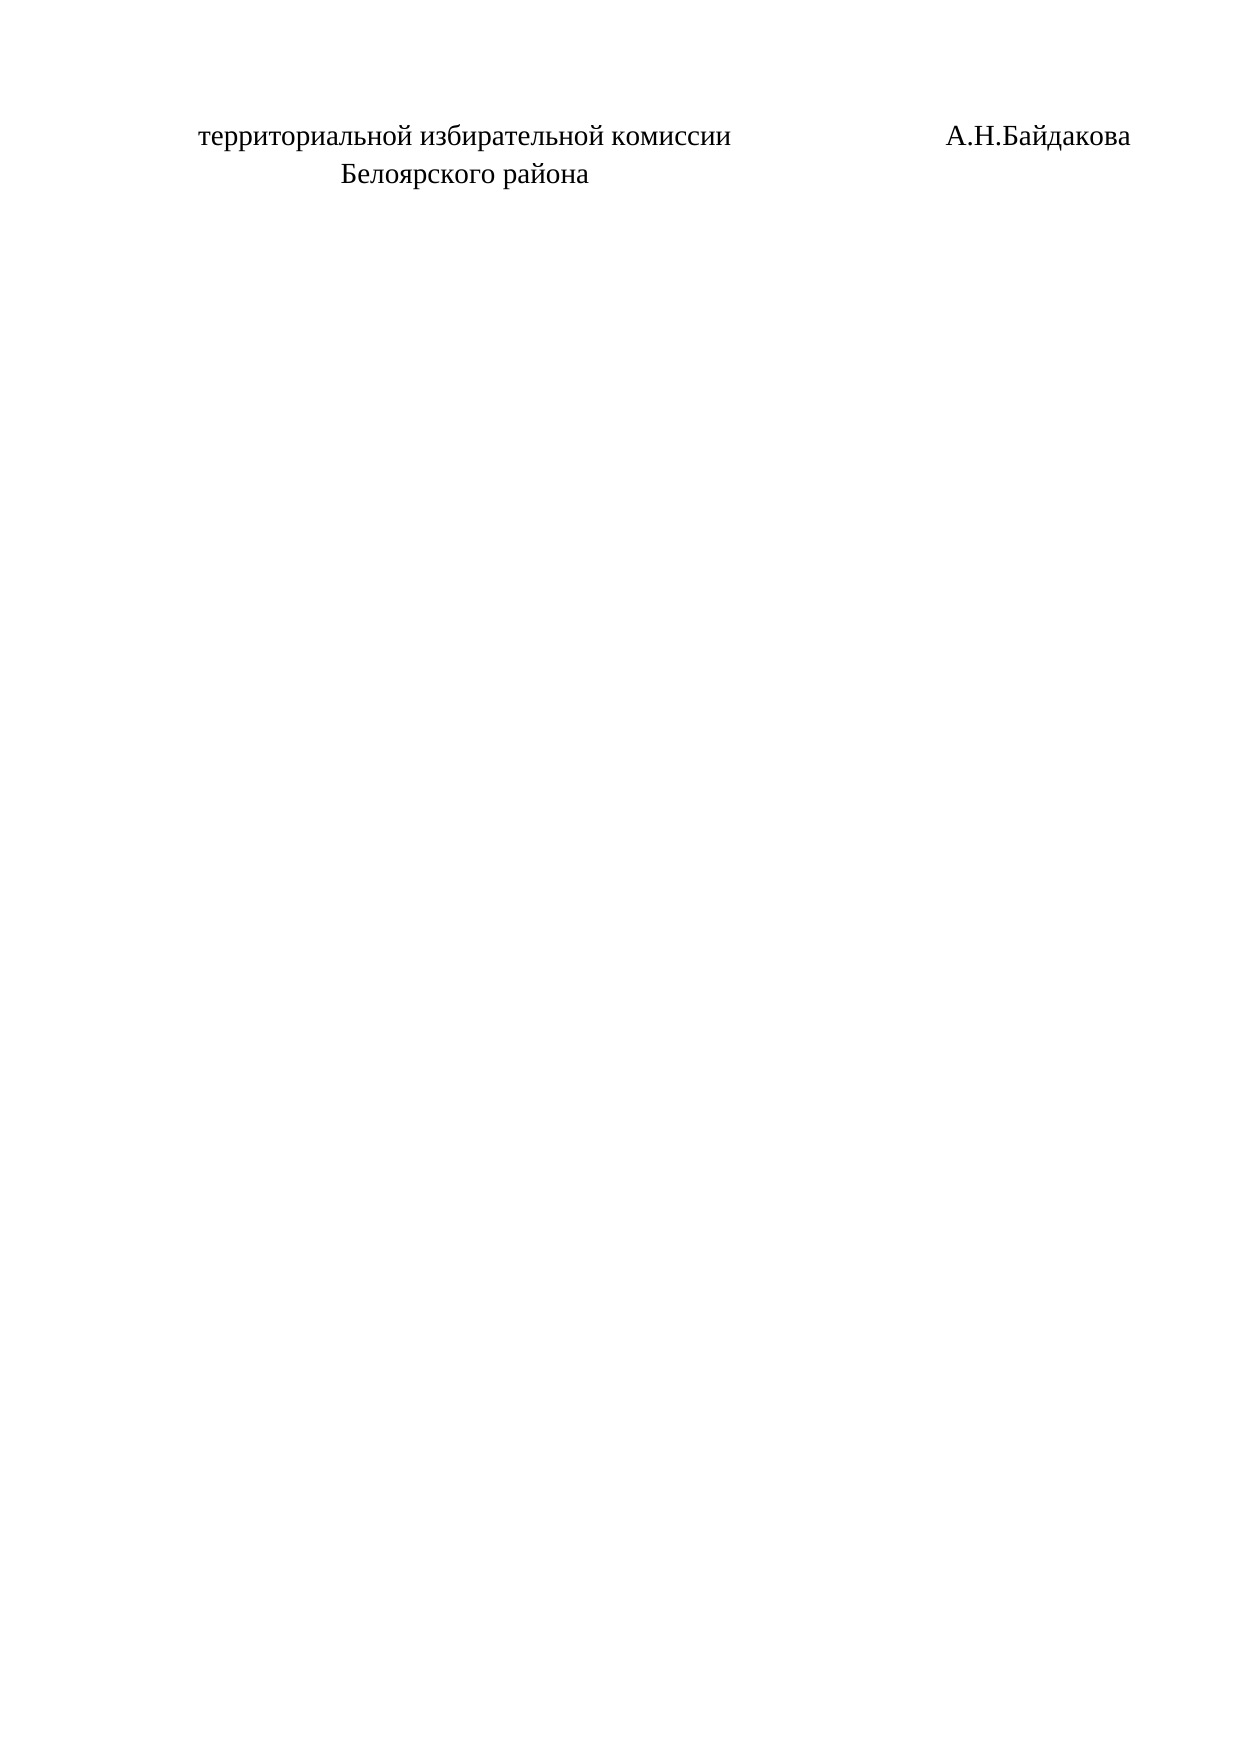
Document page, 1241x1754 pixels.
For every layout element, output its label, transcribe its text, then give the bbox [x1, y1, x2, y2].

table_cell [177, 118, 752, 195]
table_cell А.Н.Байдакова [752, 118, 1142, 195]
